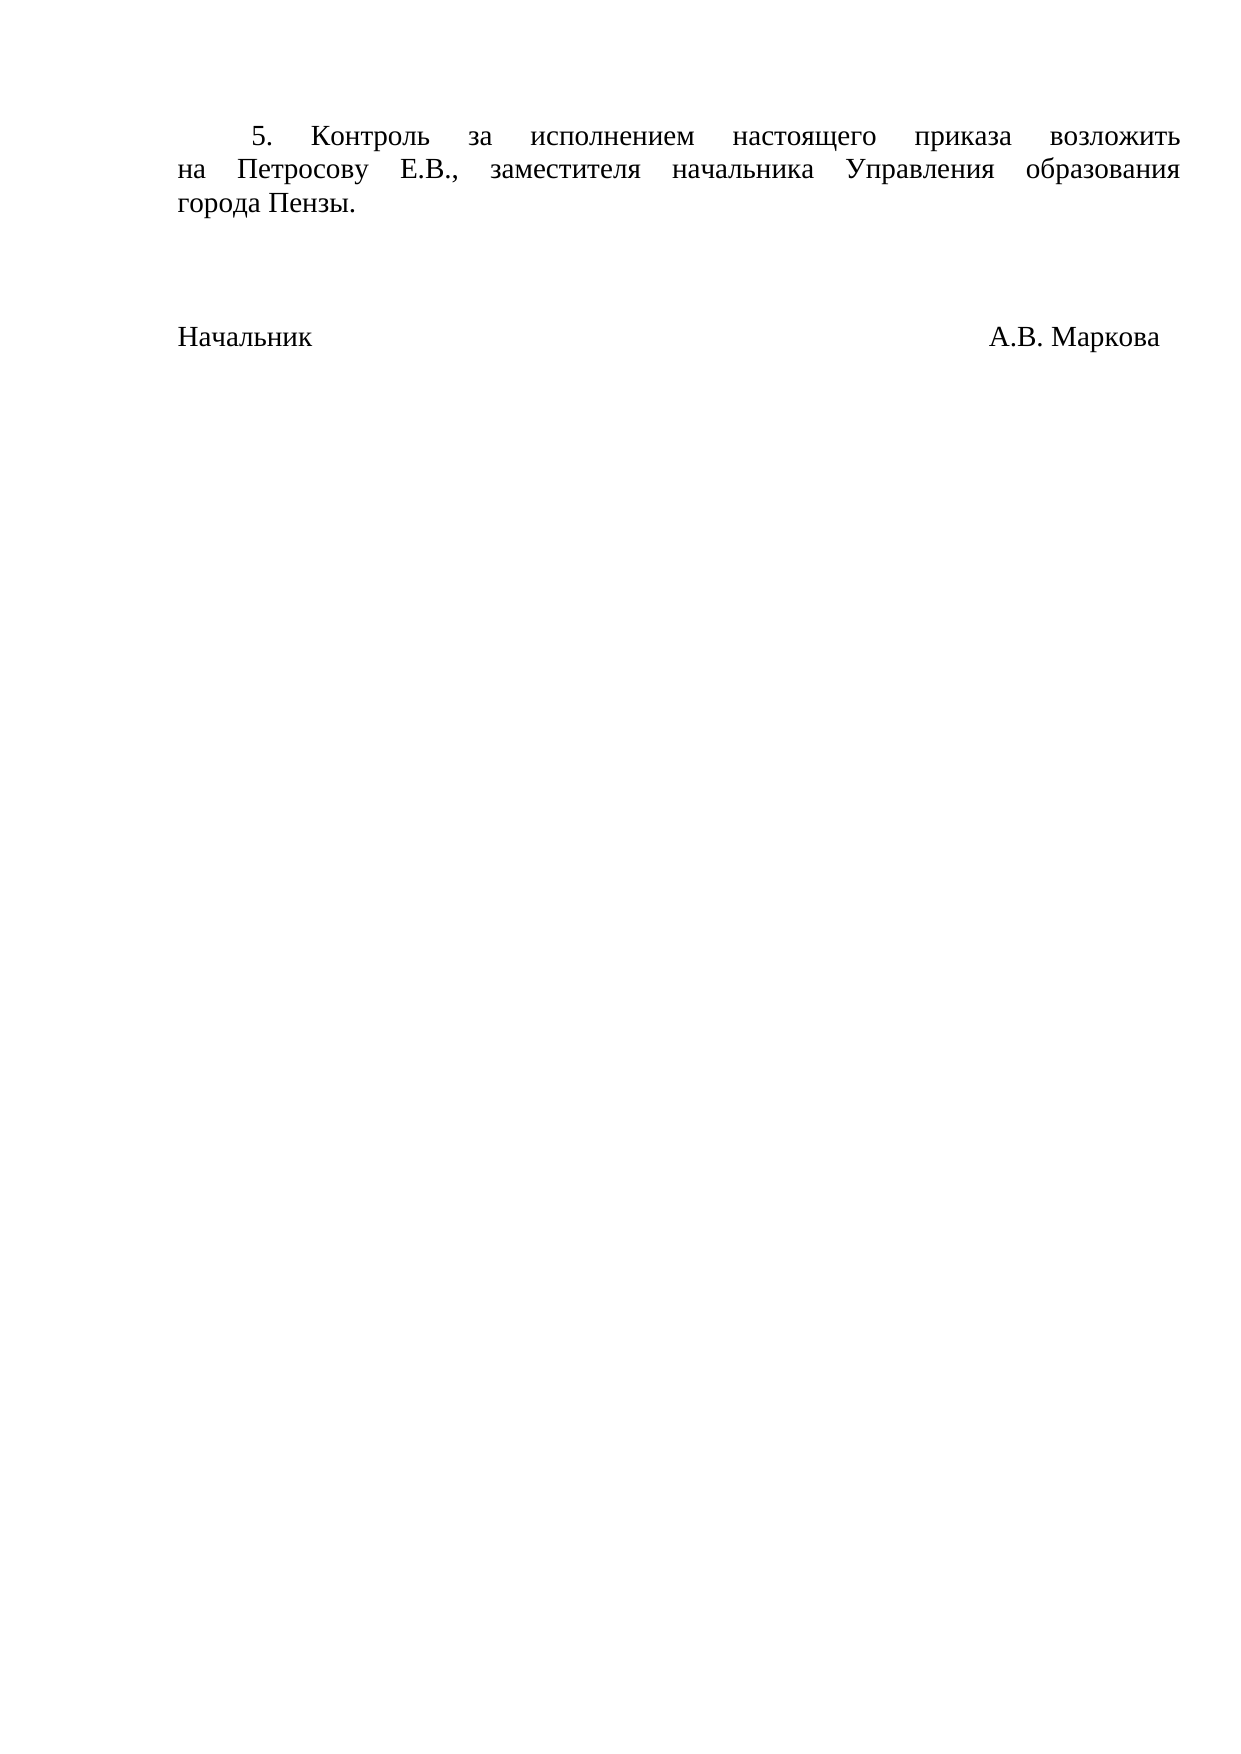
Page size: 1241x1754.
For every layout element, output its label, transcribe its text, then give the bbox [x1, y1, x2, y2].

text 5. Контроль за исполнением настоящего приказа возложить на Петросову Е.В., заместителя начальника Управления образования города Пензы. [177, 118, 1181, 219]
text Начальник А.В. Маркова [177, 319, 1181, 353]
